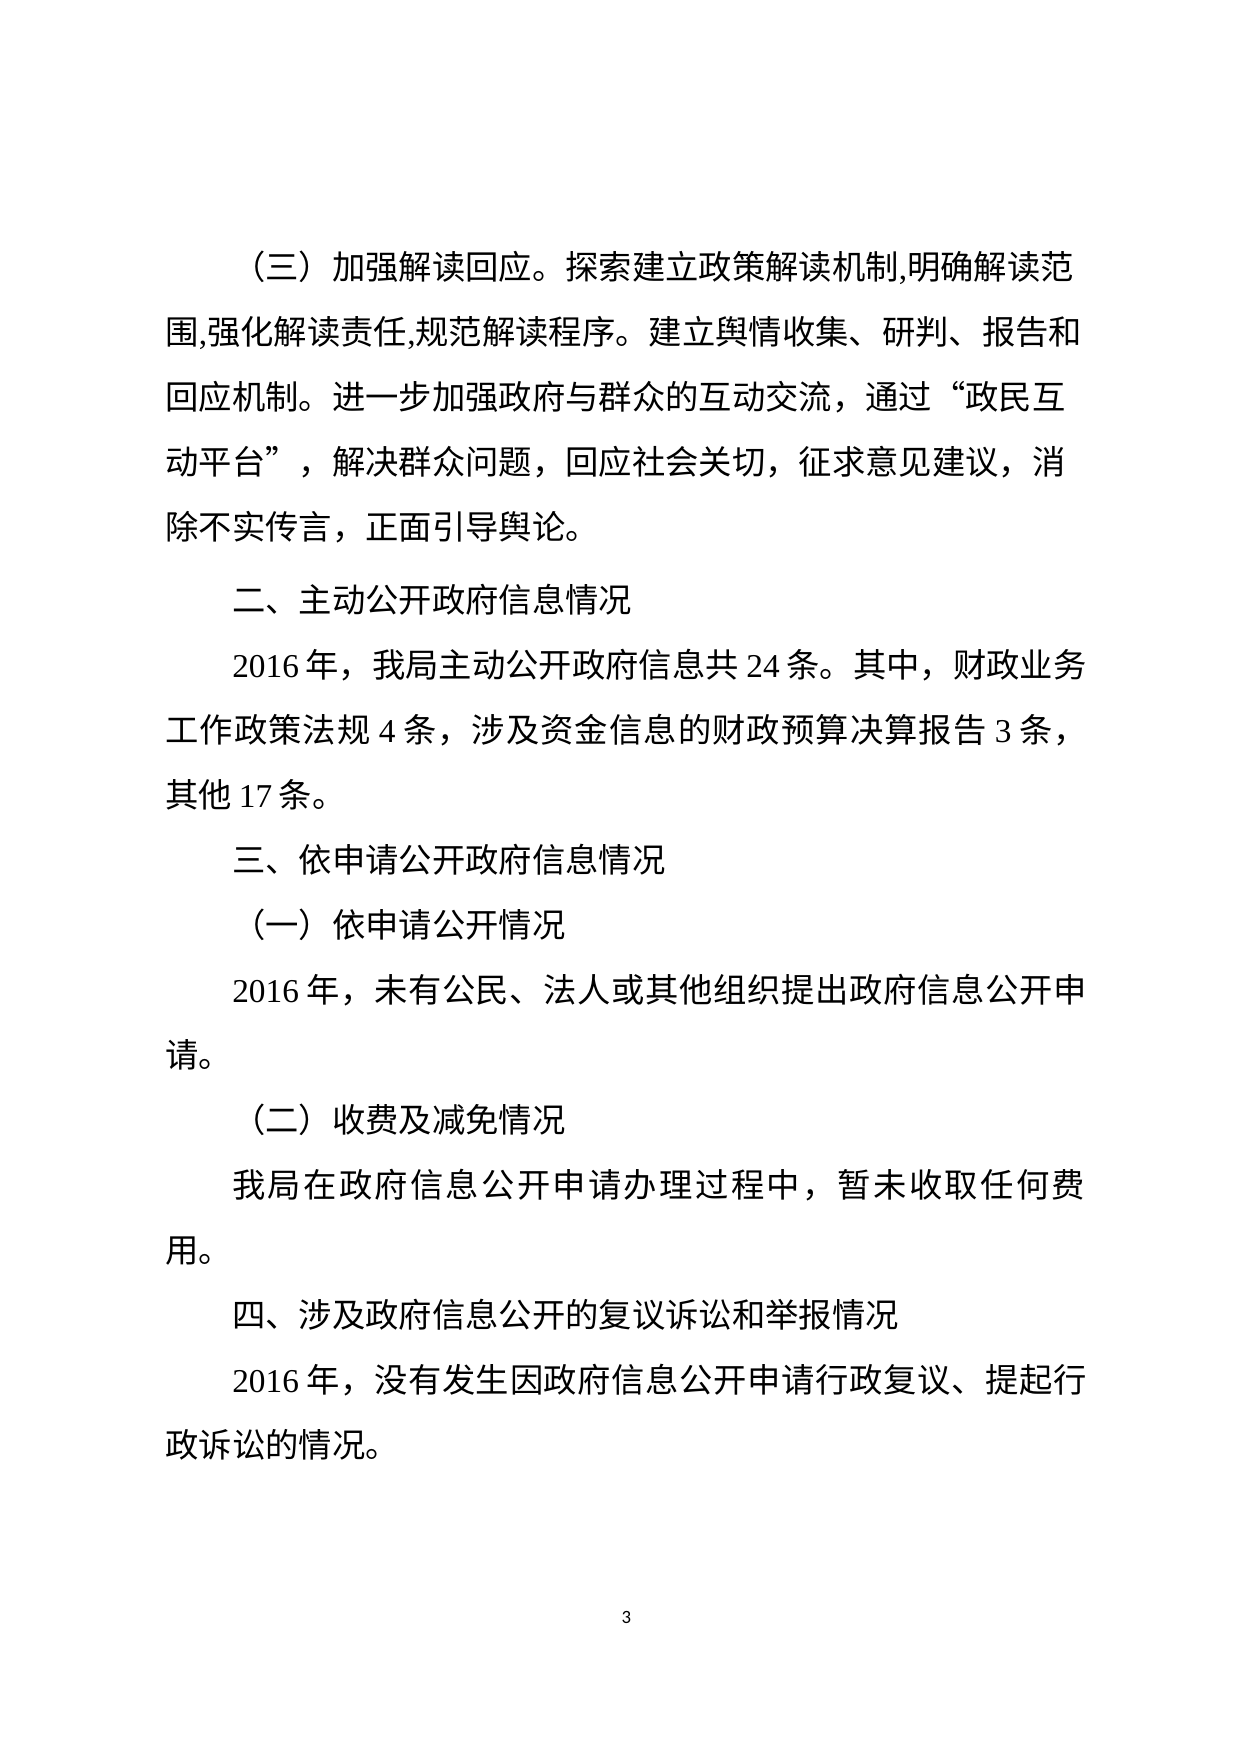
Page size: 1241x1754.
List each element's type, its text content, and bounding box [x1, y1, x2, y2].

text （一）依申请公开情况 [165, 891, 1087, 956]
text 二、主动公开政府信息情况 [165, 566, 1087, 631]
text 2016年，没有发生因政府信息公开申请行政复议、提起行政诉讼的情况。 [165, 1346, 1087, 1476]
text 三、依申请公开政府信息情况 [165, 826, 1087, 891]
text 2016年，我局主动公开政府信息共24条。其中，财政业务工作政策法规4条，涉及资金信息的财政预算决算报告3条，其他17条。 [165, 631, 1087, 826]
text 2016年，未有公民、法人或其他组织提出政府信息公开申请。 [165, 956, 1087, 1086]
text （三）加强解读回应。探索建立政策解读机制,明确解读范围,强化解读责任,规范解读程序。建立舆情收集、研判、报告和回应机制。进一步加强政府与群众的互动交流，通过“政民互动平台”，解决群众问题，回应社会关切，征求意见建议，消除不实传言，正面引导舆论。 [165, 233, 1087, 558]
text （二）收费及减免情况 [165, 1086, 1087, 1151]
text 我局在政府信息公开申请办理过程中，暂未收取任何费用。 [165, 1151, 1087, 1281]
text 四、涉及政府信息公开的复议诉讼和举报情况 [165, 1281, 1087, 1346]
